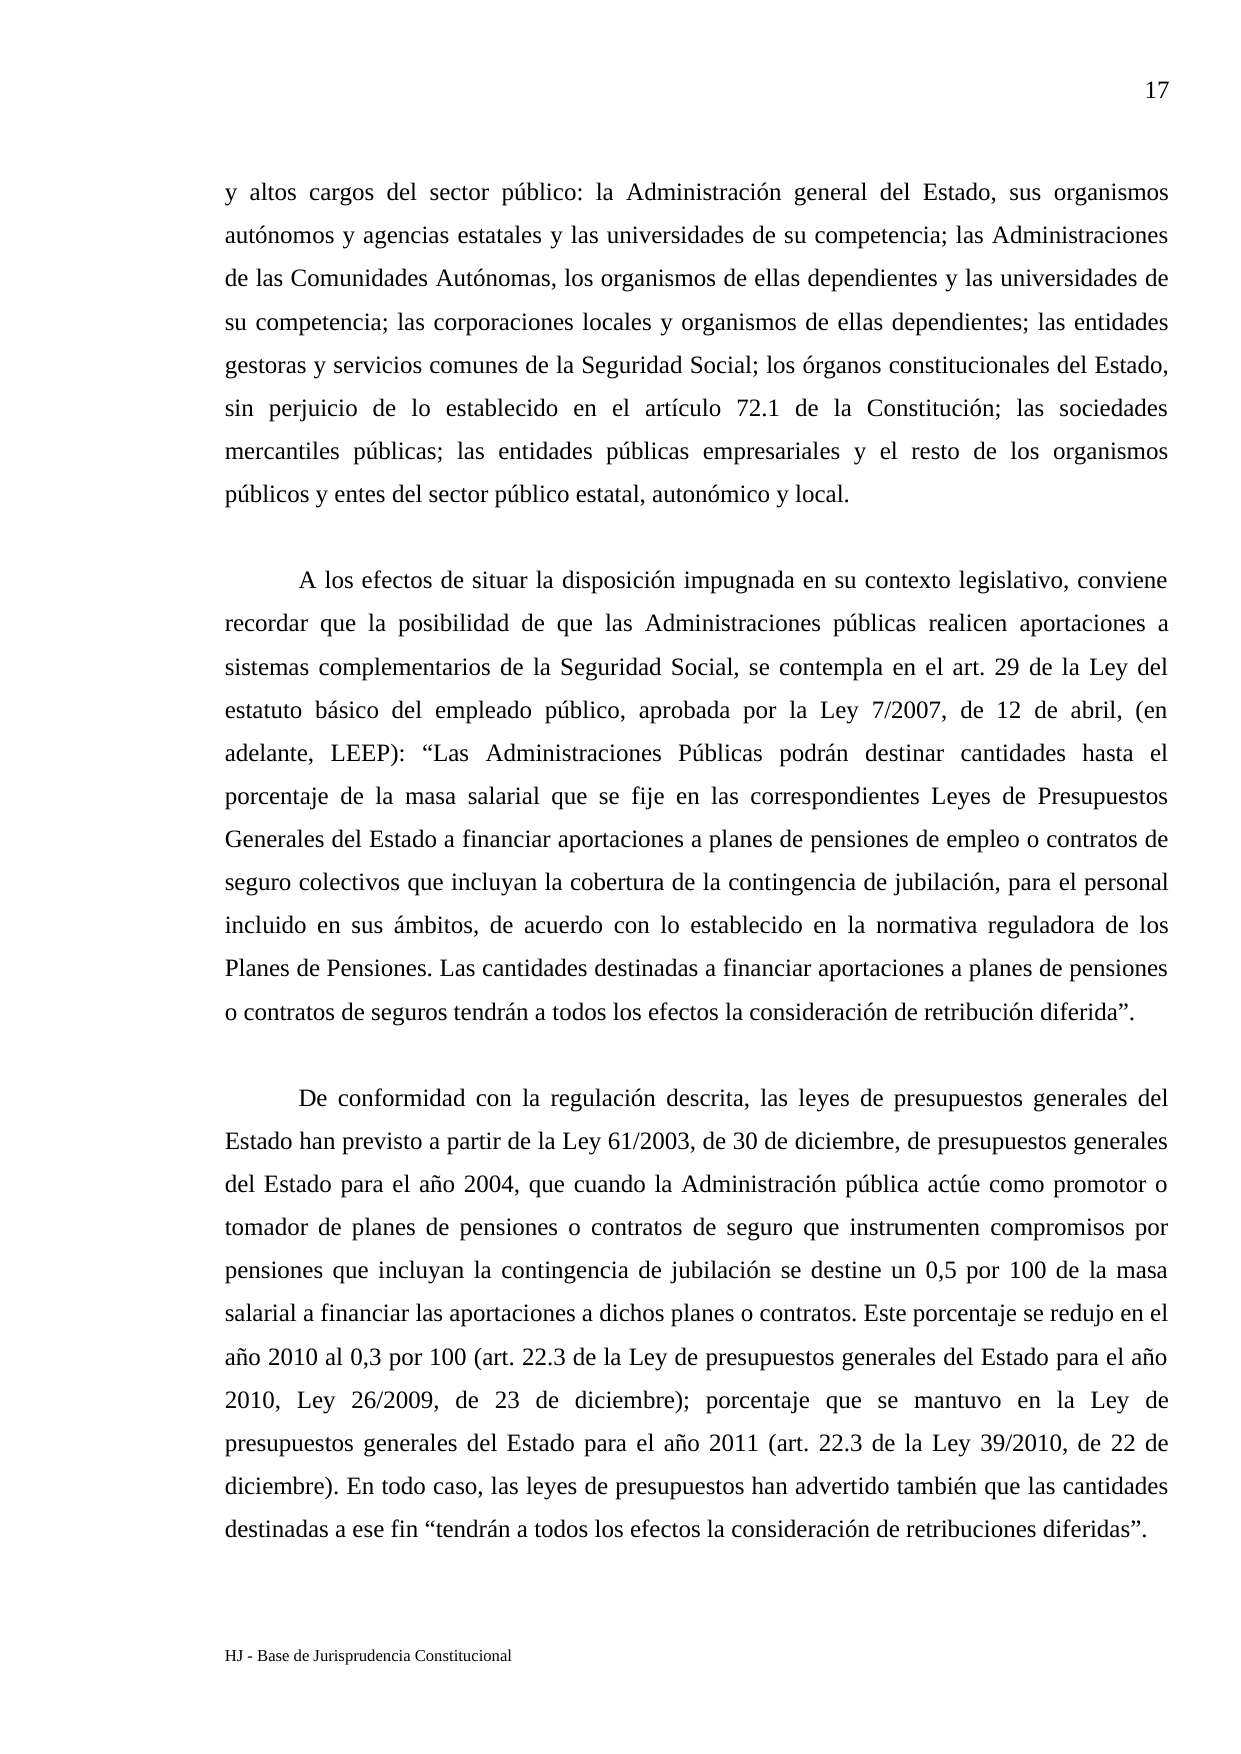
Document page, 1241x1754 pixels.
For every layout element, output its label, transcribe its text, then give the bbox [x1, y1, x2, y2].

text A los efectos de situar la disposición impugnada en su contexto legislativo, conviene recordar que la posibilidad de que las Administraciones públicas realicen aportaciones a sistemas complementarios de la Seguridad Social, se contempla en el art. 29 de la Ley del estatuto básico del empleado público, aprobada por la Ley 7/2007, de 12 de abril, (en adelante, LEEP): “Las Administraciones Públicas podrán destinar cantidades hasta el porcentaje de la masa salarial que se fije en las correspondientes Leyes de Presupuestos Generales del Estado a financiar aportaciones a planes de pensiones de empleo o contratos de seguro colectivos que incluyan la cobertura de la contingencia de jubilación, para el personal incluido en sus ámbitos, de acuerdo con lo establecido en la normativa reguladora de los Planes de Pensiones. Las cantidades destinadas a financiar aportaciones a planes de pensiones o contratos de seguros tendrán a todos los efectos la consideración de retribución diferida”. [224, 565, 1169, 1025]
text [224, 177, 1169, 508]
text De conformidad con la regulación descrita, las leyes de presupuestos generales del Estado han previsto a partir de la Ley 61/2003, de 30 de diciembre, de presupuestos generales del Estado para el año 2004, que cuando la Administración pública actúe como promotor o tomador de planes de pensiones o contratos de seguro que instrumenten compromisos por pensiones que incluyan la contingencia de jubilación se destine un 0,5 por 100 de la masa salarial a financiar las aportaciones a dichos planes o contratos. Este porcentaje se redujo en el año 2010 al 0,3 por 100 (art. 22.3 de la Ley de presupuestos generales del Estado para el año 2010, Ley 26/2009, de 23 de diciembre); porcentaje que se mantuvo en la Ley de presupuestos generales del Estado para el año 2011 (art. 22.3 de la Ley 39/2010, de 22 de diciembre). En todo caso, las leyes de presupuestos han advertido también que las cantidades destinadas a ese fin “tendrán a todos los efectos la consideración de retribuciones diferidas”. [224, 1083, 1169, 1543]
